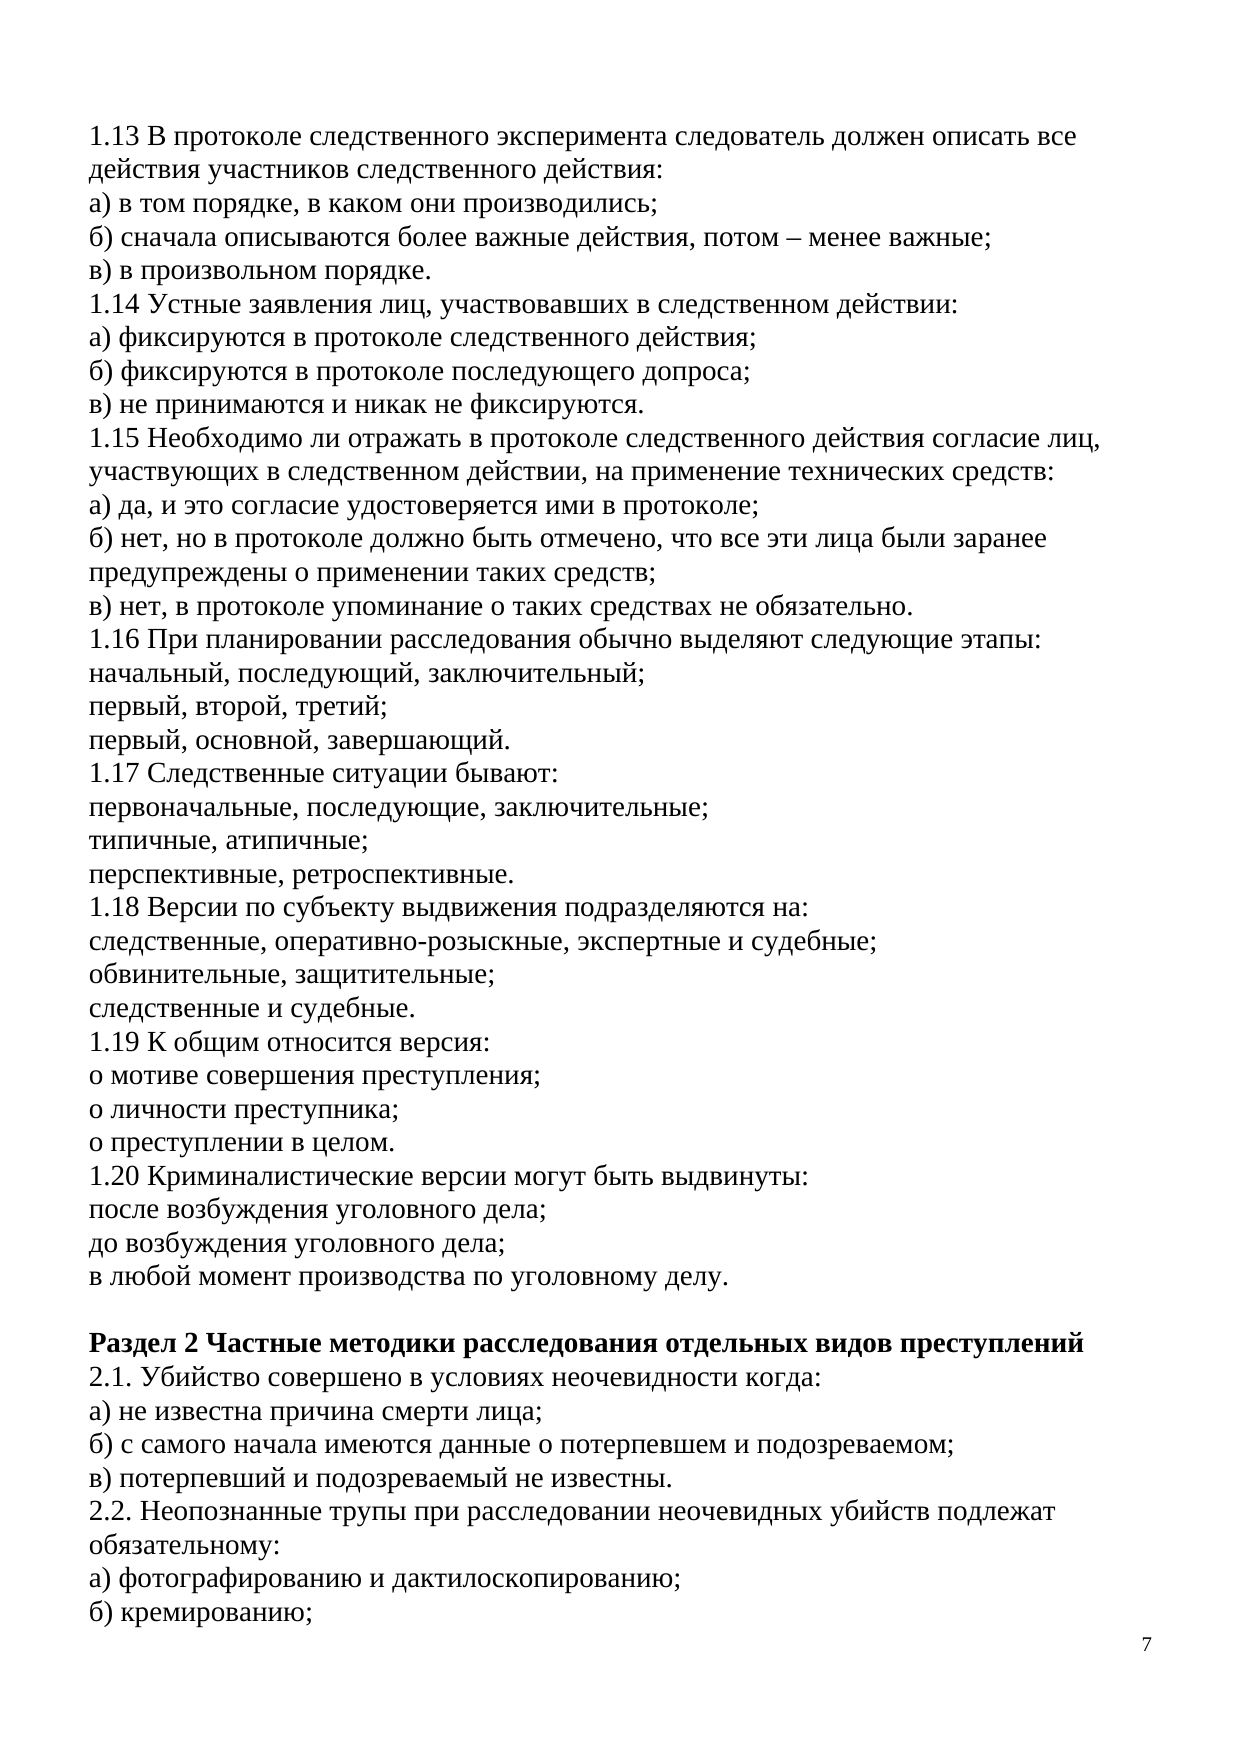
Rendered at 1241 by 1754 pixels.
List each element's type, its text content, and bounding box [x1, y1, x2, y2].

text в) потерпевший и подозреваемый не известны. [88, 1460, 1152, 1493]
text 2.2. Неопознанные трупы при расследовании неочевидных убийств подлежат обязательному: [88, 1493, 1152, 1560]
text а) в том порядке, в каком они производились; [88, 185, 1152, 219]
text в) не принимаются и никак не фиксируются. [88, 386, 1152, 420]
text а) да, и это согласие удостоверяется ими в протоколе; [88, 487, 1152, 521]
text о личности преступника; [88, 1091, 1152, 1124]
text 1.18 Версии по субъекту выдвижения подразделяются на: [88, 889, 1152, 923]
text в любой момент производства по уголовному делу. [88, 1258, 1152, 1292]
text 1.19 К общим относится версия: [88, 1024, 1152, 1057]
text первоначальные, последующие, заключительные; [88, 789, 1152, 822]
text до возбуждения уголовного дела; [88, 1225, 1152, 1258]
text 1.13 В протоколе следственного эксперимента следователь должен описать все действия участников следственного действия: [88, 118, 1152, 185]
text а) фиксируются в протоколе следственного действия; [88, 319, 1152, 353]
text следственные и судебные. [88, 990, 1152, 1024]
text типичные, атипичные; [88, 822, 1152, 856]
text в) в произвольном порядке. [88, 252, 1152, 286]
text 1.17 Следственные ситуации бывают: [88, 755, 1152, 789]
text 2.1. Убийство совершено в условиях неочевидности когда: [88, 1359, 1152, 1393]
text 1.16 При планировании расследования обычно выделяют следующие этапы: [88, 621, 1152, 655]
text следственные, оперативно-розыскные, экспертные и судебные; [88, 923, 1152, 957]
text 1.20 Криминалистические версии могут быть выдвинуты: [88, 1158, 1152, 1191]
text а) не известна причина смерти лица; [88, 1393, 1152, 1426]
text б) с самого начала имеются данные о потерпевшем и подозреваемом; [88, 1426, 1152, 1460]
text б) сначала описываются более важные действия, потом – менее важные; [88, 219, 1152, 252]
text б) нет, но в протоколе должно быть отмечено, что все эти лица были заранее предупреждены о применении таких средств; [88, 521, 1152, 588]
text о мотиве совершения преступления; [88, 1057, 1152, 1091]
text первый, основной, завершающий. [88, 722, 1152, 755]
text б) кремированию; [88, 1594, 1152, 1627]
text о преступлении в целом. [88, 1124, 1152, 1158]
text 1.14 Устные заявления лиц, участвовавших в следственном действии: [88, 286, 1152, 319]
text Раздел 2 Частные методики расследования отдельных видов преступлений [88, 1326, 1152, 1359]
text в) нет, в протоколе упоминание о таких средствах не обязательно. [88, 588, 1152, 621]
text начальный, последующий, заключительный; [88, 655, 1152, 688]
text после возбуждения уголовного дела; [88, 1191, 1152, 1225]
text 1.15 Необходимо ли отражать в протоколе следственного действия согласие лиц, участвующих в следственном действии, на применение технических средств: [88, 420, 1152, 487]
text перспективные, ретроспективные. [88, 856, 1152, 889]
text б) фиксируются в протоколе последующего допроса; [88, 353, 1152, 386]
text а) фотографированию и дактилоскопированию; [88, 1560, 1152, 1594]
text первый, второй, третий; [88, 688, 1152, 722]
text обвинительные, защитительные; [88, 957, 1152, 990]
